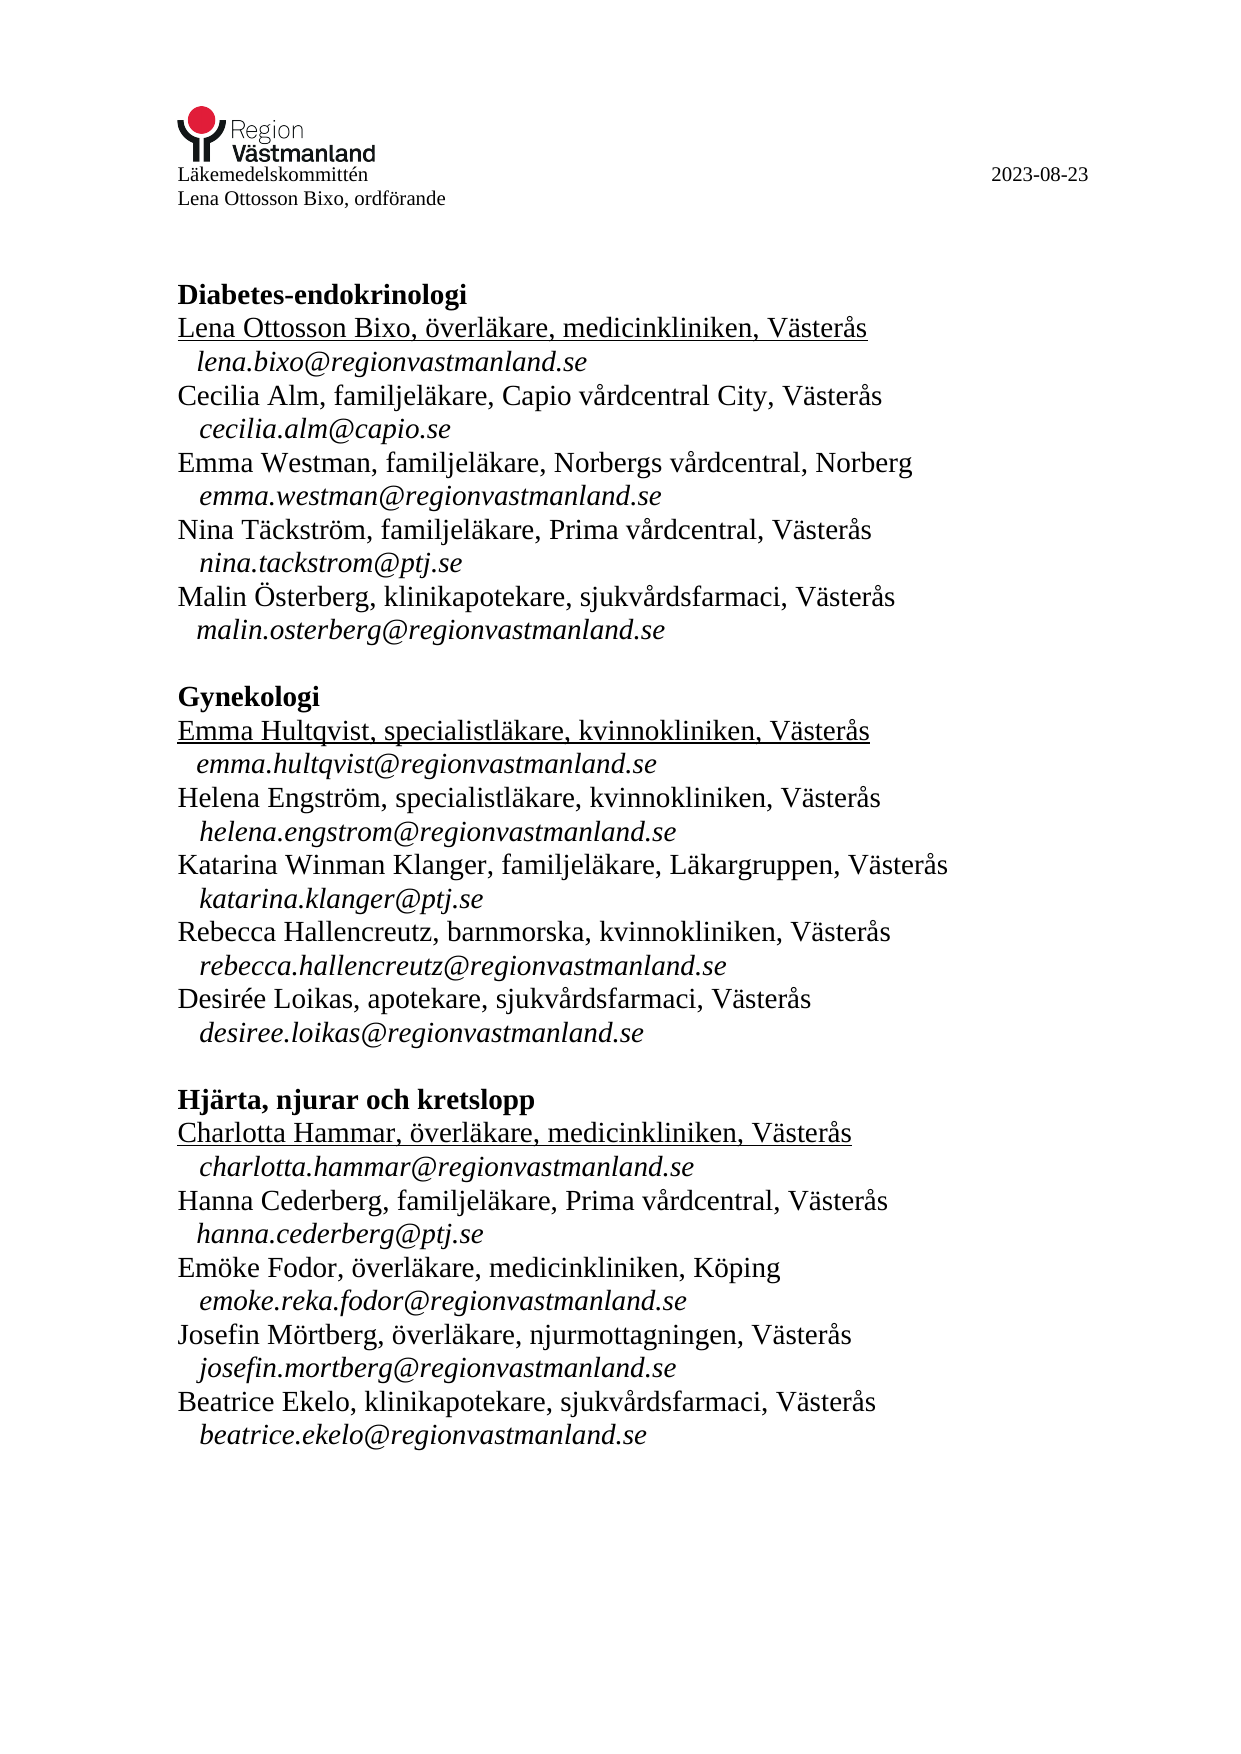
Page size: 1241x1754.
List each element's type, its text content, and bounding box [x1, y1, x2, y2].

text beatrice.ekelo@regionvastmanland.se [177, 1417, 1092, 1451]
text Charlotta Hammar, överläkare, medicinkliniken, Västerås [177, 1116, 1092, 1149]
text emma.hultqvist@regionvastmanland.se [177, 747, 1092, 780]
text Emöke Fodor, överläkare, medicinkliniken, Köping emoke.reka.fodor@regionvastmanland.se [177, 1250, 1092, 1317]
text Helena Engström, specialistläkare, kvinnokliniken, Västerås helena.engstrom@regionvastmanland.se [177, 780, 1092, 847]
text emma.westman@regionvastmanland.se [177, 478, 1092, 512]
text lena.bixo@regionvastmanland.se Cecilia Alm, familjeläkare, Capio vårdcentral City, Västerås cecilia.alm@capio.se [177, 344, 1092, 445]
text hanna.cederberg@ptj.se [177, 1216, 1092, 1250]
text Rebecca Hallencreutz, barnmorska, kvinnokliniken, Västerås [177, 914, 1092, 948]
text Josefin Mörtberg, överläkare, njurmottagningen, Västerås [177, 1317, 1092, 1350]
text Desirée Loikas, apotekare, sjukvårdsfarmaci, Västerås [177, 981, 1092, 1015]
text charlotta.hammar@regionvastmanland.se [177, 1149, 1092, 1183]
text Gynekologi [177, 679, 1092, 713]
text rebecca.hallencreutz@regionvastmanland.se [177, 948, 1092, 981]
text Emma Westman, familjeläkare, Norbergs vårdcentral, Norberg [177, 445, 1092, 478]
text nina.tackstrom@ptj.se Malin Österberg, klinikapotekare, sjukvårdsfarmaci, Västerås [177, 545, 1092, 612]
text malin.osterberg@regionvastmanland.se [177, 612, 1092, 646]
text Nina Täckström, familjeläkare, Prima vårdcentral, Västerås [177, 512, 1092, 545]
text Emma Hultqvist, specialistläkare, kvinnokliniken, Västerås [177, 713, 1092, 747]
text Beatrice Ekelo, klinikapotekare, sjukvårdsfarmaci, Västerås [177, 1384, 1092, 1417]
text Hjärta, njurar och kretslopp [177, 1082, 1092, 1116]
text josefin.mortberg@regionvastmanland.se [177, 1350, 1092, 1384]
picture [177, 106, 375, 162]
text desiree.loikas@regionvastmanland.se [177, 1015, 1092, 1048]
text Diabetes-endokrinologi Lena Ottosson Bixo, överläkare, medicinkliniken, Västerås [177, 277, 1092, 344]
text Hanna Cederberg, familjeläkare, Prima vårdcentral, Västerås [177, 1183, 1092, 1216]
text katarina.klanger@ptj.se [177, 881, 1092, 914]
text Katarina Winman Klanger, familjeläkare, Läkargruppen, Västerås [177, 847, 1092, 881]
